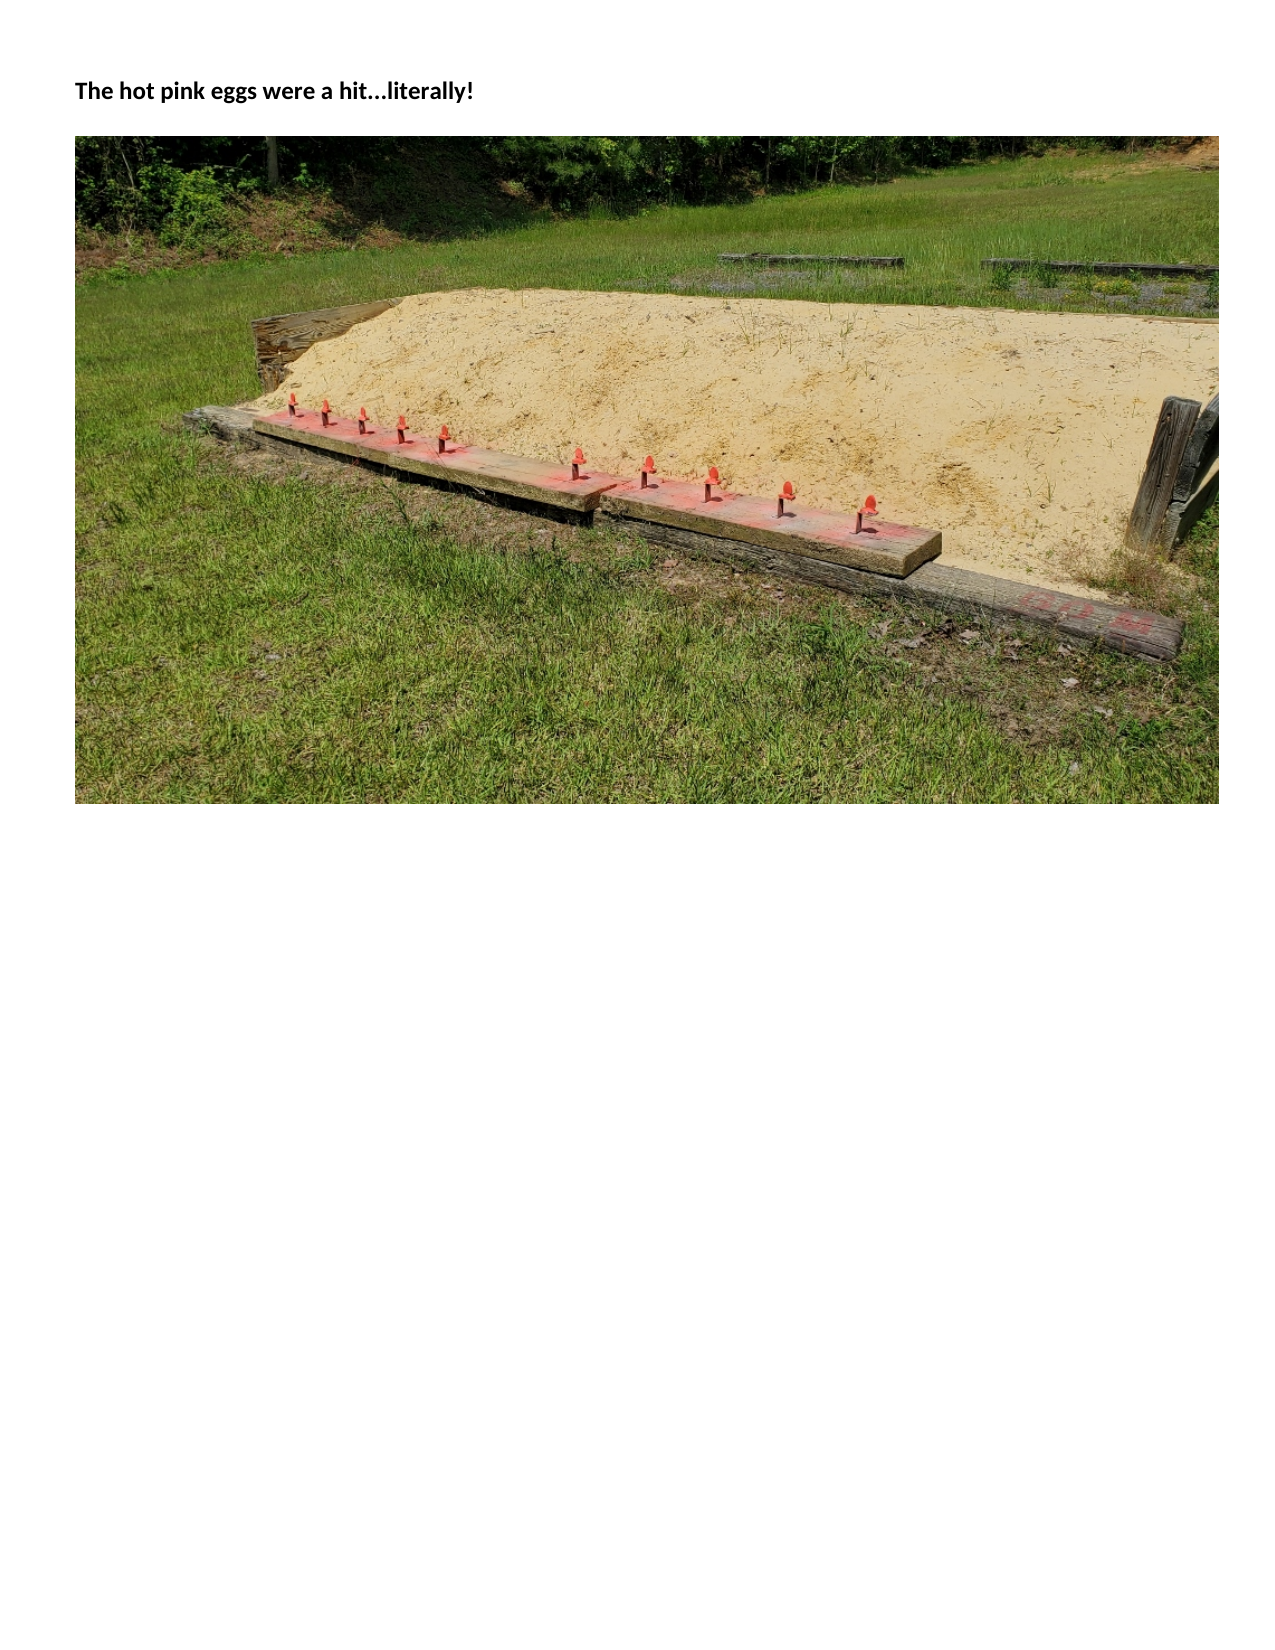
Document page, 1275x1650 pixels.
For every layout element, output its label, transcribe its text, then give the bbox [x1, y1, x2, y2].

picture [75, 136, 1219, 804]
text The hot pink eggs were a hit...literally! [75, 75, 1219, 106]
